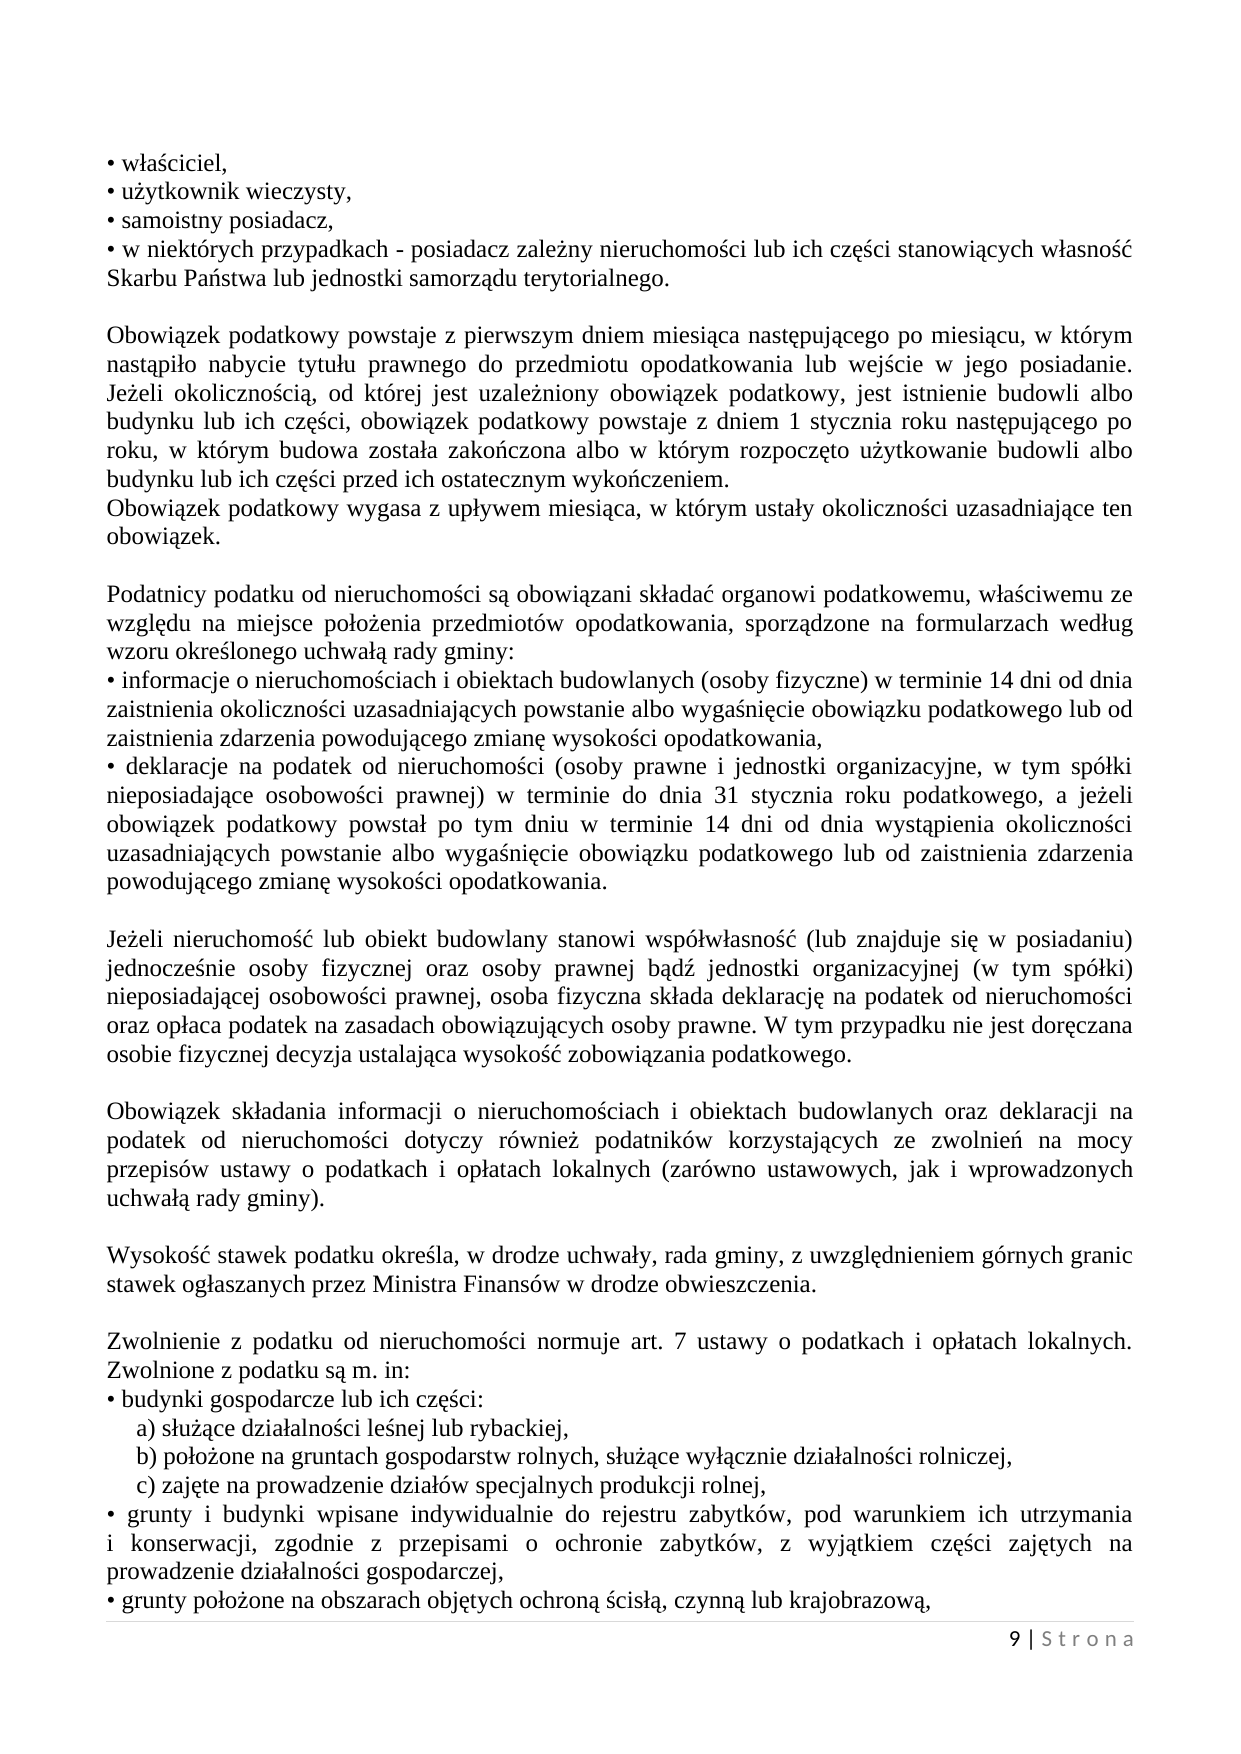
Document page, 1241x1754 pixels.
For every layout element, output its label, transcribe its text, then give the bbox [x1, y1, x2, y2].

list • użytkownik wieczysty, [106, 176, 1134, 205]
list b) położone na gruntach gospodarstw rolnych, służące wyłącznie działalności rolniczej, [136, 1441, 1134, 1470]
list a) służące działalności leśnej lub rybackiej, [136, 1413, 1134, 1441]
list • budynki gospodarcze lub ich części: [106, 1384, 1134, 1413]
list • deklaracje na podatek od nieruchomości (osoby prawne i jednostki organizacyjne, w tym spółki nieposiadające osobowości prawnej) w terminie do dnia 31 stycznia roku podatkowego, a jeżeli obowiązek podatkowy powstał po tym dniu w terminie 14 dni od dnia wystąpienia okoliczności uzasadniających powstanie albo wygaśnięcie obowiązku podatkowego lub od zaistnienia zdarzenia powodującego zmianę wysokości opodatkowania. [106, 751, 1134, 895]
list • grunty i budynki wpisane indywidualnie do rejestru zabytków, pod warunkiem ich utrzymania i konserwacji, zgodnie z przepisami o ochronie zabytków, z wyjątkiem części zajętych na prowadzenie działalności gospodarczej, [106, 1499, 1134, 1585]
list Zwolnienie z podatku od nieruchomości normuje art. 7 ustawy o podatkach i opłatach lokalnych. Zwolnione z podatku są m. in: [106, 1326, 1134, 1384]
list • właściciel, [106, 148, 1134, 176]
list • w niektórych przypadkach - posiadacz zależny nieruchomości lub ich części stanowiących własność Skarbu Państwa lub jednostki samorządu terytorialnego. [106, 234, 1134, 291]
list Wysokość stawek podatku określa, w drodze uchwały, rada gminy, z uwzględnieniem górnych granic stawek ogłaszanych przez Ministra Finansów w drodze obwieszczenia. [106, 1240, 1134, 1298]
list Jeżeli nieruchomość lub obiekt budowlany stanowi współwłasność (lub znajduje się w posiadaniu) jednocześnie osoby fizycznej oraz osoby prawnej bądź jednostki organizacyjnej (w tym spółki) nieposiadającej osobowości prawnej, osoba fizyczna składa deklarację na podatek od nieruchomości oraz opłaca podatek na zasadach obowiązujących osoby prawne. W tym przypadku nie jest doręczana osobie fizycznej decyzja ustalająca wysokość zobowiązania podatkowego. [106, 924, 1134, 1068]
list • informacje o nieruchomościach i obiektach budowlanych (osoby fizyczne) w terminie 14 dni od dnia zaistnienia okoliczności uzasadniających powstanie albo wygaśnięcie obowiązku podatkowego lub od zaistnienia zdarzenia powodującego zmianę wysokości opodatkowania, [106, 665, 1134, 751]
list c) zajęte na prowadzenie działów specjalnych produkcji rolnej, [136, 1470, 1134, 1499]
list Obowiązek podatkowy powstaje z pierwszym dniem miesiąca następującego po miesiącu, w którym nastąpiło nabycie tytułu prawnego do przedmiotu opodatkowania lub wejście w jego posiadanie. Jeżeli okolicznością, od której jest uzależniony obowiązek podatkowy, jest istnienie budowli albo budynku lub ich części, obowiązek podatkowy powstaje z dniem 1 stycznia roku następującego po roku, w którym budowa została zakończona albo w którym rozpoczęto użytkowanie budowli albo budynku lub ich części przed ich ostatecznym wykończeniem. [106, 320, 1134, 493]
list Podatnicy podatku od nieruchomości są obowiązani składać organowi podatkowemu, właściwemu ze względu na miejsce położenia przedmiotów opodatkowania, sporządzone na formularzach według wzoru określonego uchwałą rady gminy: [106, 579, 1134, 665]
list Obowiązek składania informacji o nieruchomościach i obiektach budowlanych oraz deklaracji na podatek od nieruchomości dotyczy również podatników korzystających ze zwolnień na mocy przepisów ustawy o podatkach i opłatach lokalnych (zarówno ustawowych, jak i wprowadzonych uchwałą rady gminy). [106, 1096, 1134, 1211]
list Obowiązek podatkowy wygasa z upływem miesiąca, w którym ustały okoliczności uzasadniające ten obowiązek. [106, 493, 1134, 550]
list • grunty położone na obszarach objętych ochroną ścisłą, czynną lub krajobrazową, [106, 1585, 1134, 1614]
list • samoistny posiadacz, [106, 205, 1134, 234]
